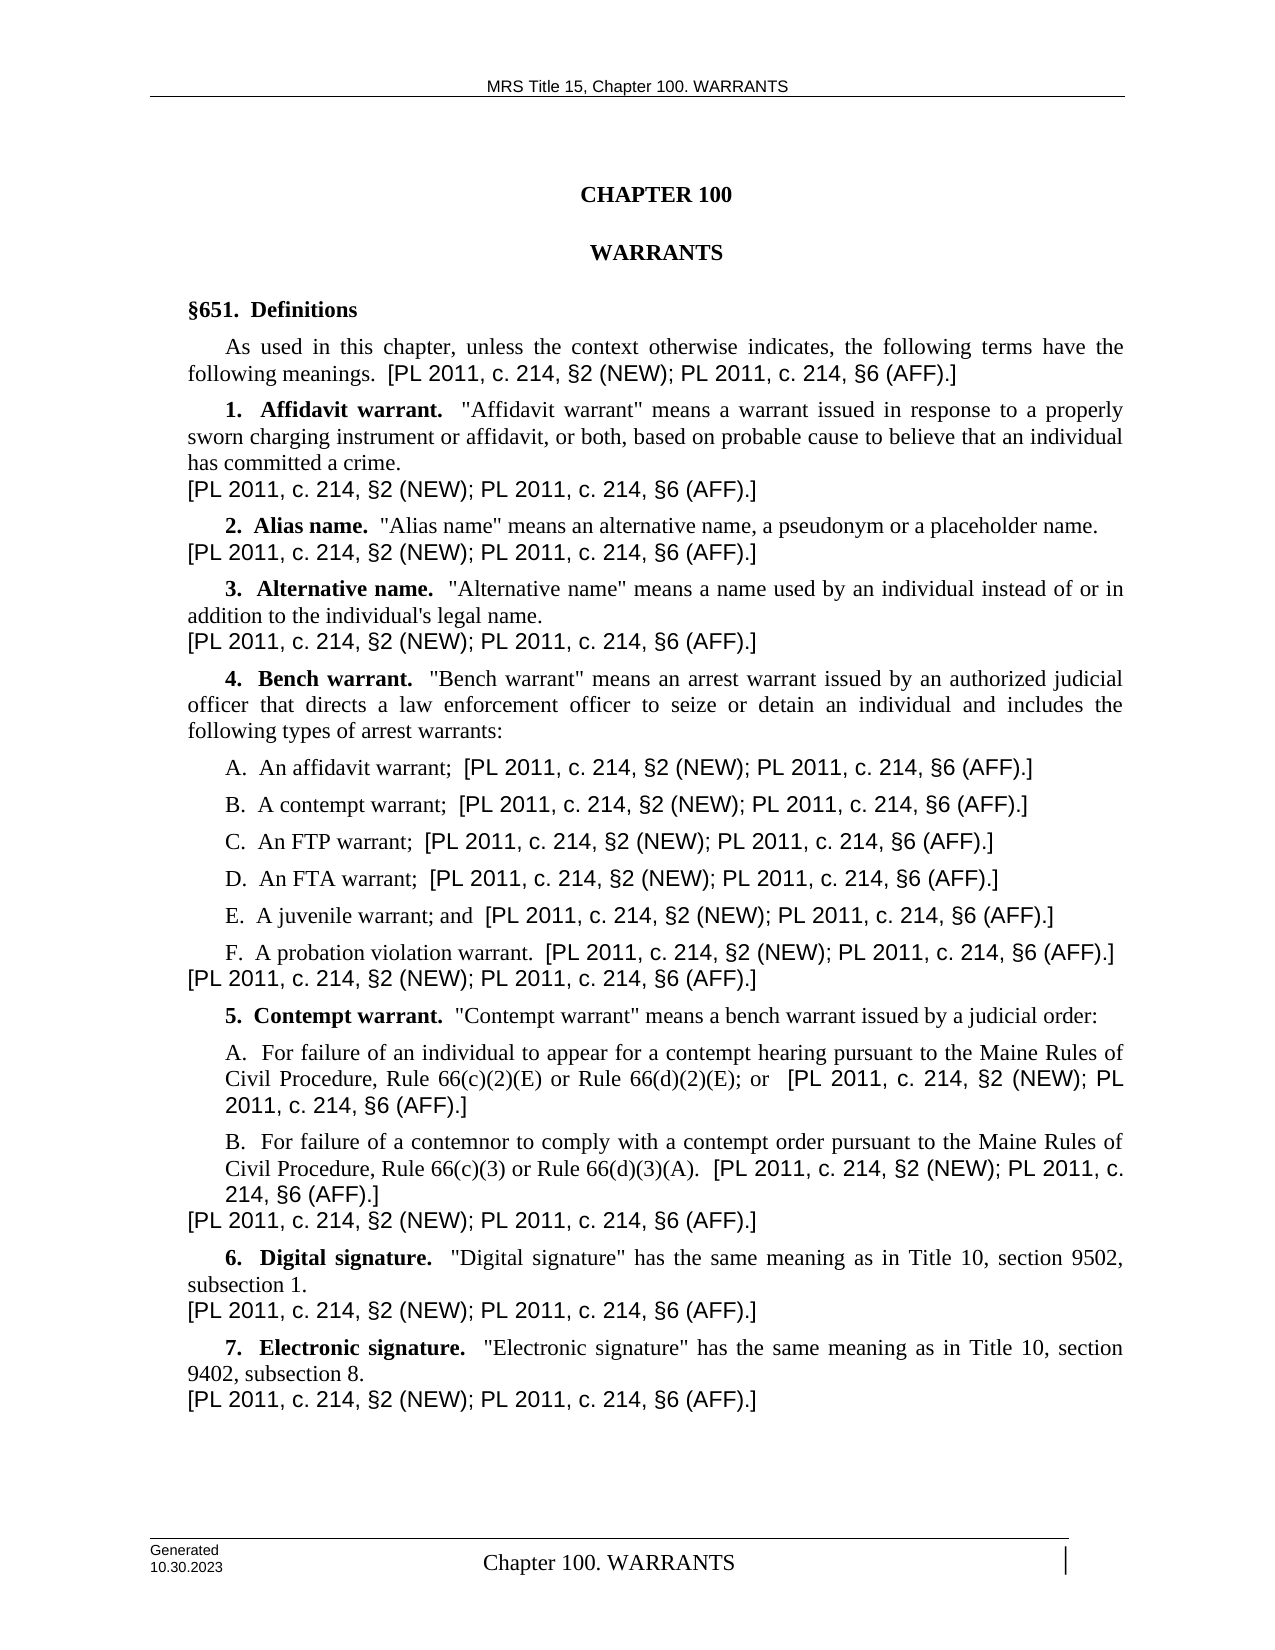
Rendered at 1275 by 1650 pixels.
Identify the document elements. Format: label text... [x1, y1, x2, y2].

text CHAPTER 100 [187, 181, 1125, 208]
text WARRANTS [187, 239, 1125, 265]
text 3. Alternative name. "Alternative name" means a name used by an individual instead of or in addition to the individual's legal name. [187, 575, 1125, 628]
text A. For failure of an individual to appear for a contempt hearing pursuant to the Maine Rules of Civil Procedure, Rule 66(c)(2)(E) or Rule 66(d)(2)(E); or [PL 2011, c. 214, §2 (NEW); PL 2011, c. 214, §6 (AFF).] [225, 1039, 1125, 1118]
text 6. Digital signature. "Digital signature" has the same meaning as in Title 10, section 9502, subsection 1. [187, 1244, 1125, 1297]
text §651. Definitions [187, 296, 1125, 323]
text 5. Contempt warrant. "Contempt warrant" means a bench warrant issued by a judicial order: [187, 1002, 1125, 1028]
text [PL 2011, c. 214, §2 (NEW); PL 2011, c. 214, §6 (AFF).] [187, 539, 1125, 565]
text As used in this chapter, unless the context otherwise indicates, the following terms have the following meanings. [PL 2011, c. 214, §2 (NEW); PL 2011, c. 214, §6 (AFF).] [187, 333, 1125, 386]
text D. An FTA warrant; [PL 2011, c. 214, §2 (NEW); PL 2011, c. 214, §6 (AFF).] [225, 865, 1125, 891]
text B. For failure of a contemnor to comply with a contempt order pursuant to the Maine Rules of Civil Procedure, Rule 66(c)(3) or Rule 66(d)(3)(A). [PL 2011, c. 214, §2 (NEW); PL 2011, c. 214, §6 (AFF).] [225, 1128, 1125, 1207]
text E. A juvenile warrant; and [PL 2011, c. 214, §2 (NEW); PL 2011, c. 214, §6 (AFF).] [225, 902, 1125, 928]
text 2. Alias name. "Alias name" means an alternative name, a pseudonym or a placeholder name. [187, 512, 1125, 539]
text A. An affidavit warrant; [PL 2011, c. 214, §2 (NEW); PL 2011, c. 214, §6 (AFF).] [225, 754, 1125, 781]
text [PL 2011, c. 214, §2 (NEW); PL 2011, c. 214, §6 (AFF).] [187, 1386, 1125, 1413]
text 1. Affidavit warrant. "Affidavit warrant" means a warrant issued in response to a properly sworn charging instrument or affidavit, or both, based on probable cause to believe that an individual has committed a crime. [187, 396, 1125, 476]
text [PL 2011, c. 214, §2 (NEW); PL 2011, c. 214, §6 (AFF).] [187, 628, 1125, 654]
text [PL 2011, c. 214, §2 (NEW); PL 2011, c. 214, §6 (AFF).] [187, 1207, 1125, 1234]
text [PL 2011, c. 214, §2 (NEW); PL 2011, c. 214, §6 (AFF).] [187, 965, 1125, 992]
text F. A probation violation warrant. [PL 2011, c. 214, §2 (NEW); PL 2011, c. 214, §6 (AFF).] [225, 939, 1125, 965]
text B. A contempt warrant; [PL 2011, c. 214, §2 (NEW); PL 2011, c. 214, §6 (AFF).] [225, 791, 1125, 818]
text [PL 2011, c. 214, §2 (NEW); PL 2011, c. 214, §6 (AFF).] [187, 476, 1125, 502]
text 7. Electronic signature. "Electronic signature" has the same meaning as in Title 10, section 9402, subsection 8. [187, 1334, 1125, 1386]
text [PL 2011, c. 214, §2 (NEW); PL 2011, c. 214, §6 (AFF).] [187, 1297, 1125, 1323]
text 4. Bench warrant. "Bench warrant" means an arrest warrant issued by an authorized judicial officer that directs a law enforcement officer to seize or detain an individual and includes the following types of arrest warrants: [187, 665, 1125, 744]
text C. An FTP warrant; [PL 2011, c. 214, §2 (NEW); PL 2011, c. 214, §6 (AFF).] [225, 828, 1125, 854]
